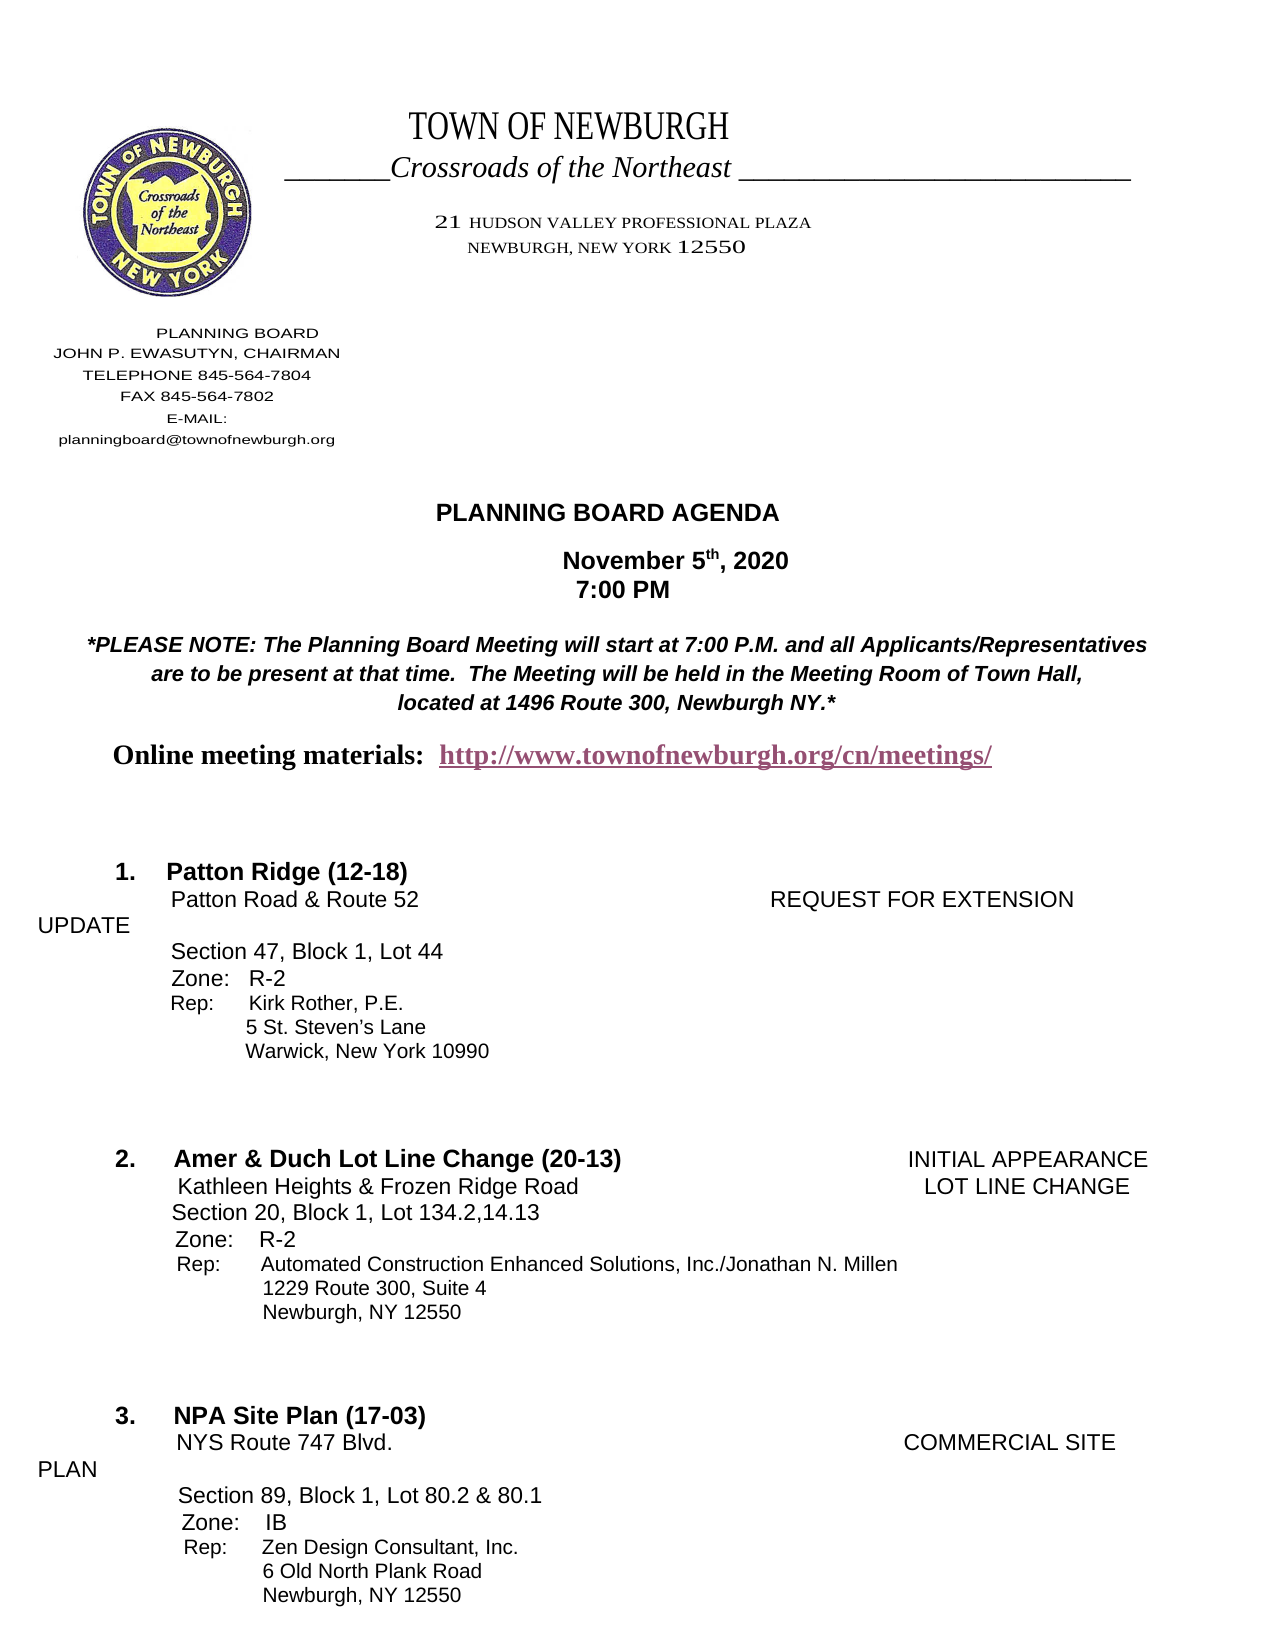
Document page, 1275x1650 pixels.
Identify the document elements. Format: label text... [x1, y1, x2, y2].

text Rep: Kirk Rother, P.E. [37, 991, 1159, 1015]
picture [75, 126, 254, 297]
text Patton Road & Route 52 REQUEST FOR EXTENSION UPDATE [37, 886, 1159, 938]
text TELEPHONE 845-564-7804 [37, 363, 356, 384]
text NYS Route 747 Blvd. COMMERCIAL SITE PLAN [37, 1429, 1141, 1482]
list Amer & Duch Lot Line Change (20-13) INITIAL APPEARANCE [115, 1144, 1159, 1173]
text Newburgh, NY 12550 [37, 1300, 1141, 1324]
text Section 20, Block 1, Lot 134.2,14.13 [37, 1199, 1141, 1226]
text _______Crossroads of the Northeast __________________________ [284, 151, 1141, 184]
text November 5th, 2020 [487, 546, 1141, 574]
list Patton Ridge (12-18) [115, 857, 1159, 886]
text Kathleen Heights & Frozen Ridge Road LOT LINE CHANGE [37, 1173, 1141, 1199]
text 5 St. Steven’s Lane [37, 1015, 1141, 1039]
text TOWN OF NEWBURGH [378, 105, 808, 148]
text 6 Old North Plank Road [37, 1559, 1141, 1583]
text PLANNING BOARD [141, 327, 356, 342]
text FAX 845-564-7802 E-MAIL: planningboard@townofnewburgh.org [37, 384, 356, 449]
text 7:00 PM [66, 574, 1131, 603]
text Rep: Automated Construction Enhanced Solutions, Inc./Jonathan N. Millen [37, 1252, 1141, 1276]
text Section 47, Block 1, Lot 44 Zone: R-2 [37, 938, 1159, 991]
text Online meeting materials: http://www.townofnewburgh.org/cn/meetings/ [37, 738, 1141, 771]
text 21 HUDSON VALLEY PROFESSIONAL PLAZA [434, 209, 866, 234]
text Warwick, New York 10990 [37, 1039, 1141, 1063]
text 1229 Route 300, Suite 4 [37, 1276, 1141, 1300]
text JOHN P. EWASUTYN, CHAIRMAN [37, 342, 356, 363]
text located at 1496 Route 300, Newburgh NY.* [75, 690, 1159, 715]
text Rep: Zen Design Consultant, Inc. [37, 1535, 1141, 1559]
text *PLEASE NOTE: The Planning Board Meeting will start at 7:00 P.M. and all Applicants/Representatives [75, 632, 1159, 657]
text Section 89, Block 1, Lot 80.2 & 80.1 [37, 1482, 1141, 1508]
text Newburgh, NY 12550 [37, 1583, 1141, 1607]
text PLANNING BOARD AGENDA [75, 498, 1141, 527]
text NEWBURGH, NEW YORK 12550 [434, 234, 798, 259]
text Zone: R-2 [73, 1226, 1141, 1252]
text are to be present at that time. The Meeting will be held in the Meeting Room of Town Hall, [75, 661, 1159, 686]
list NPA Site Plan (17-03) [115, 1401, 1141, 1429]
text Zone: IB [73, 1508, 1141, 1535]
